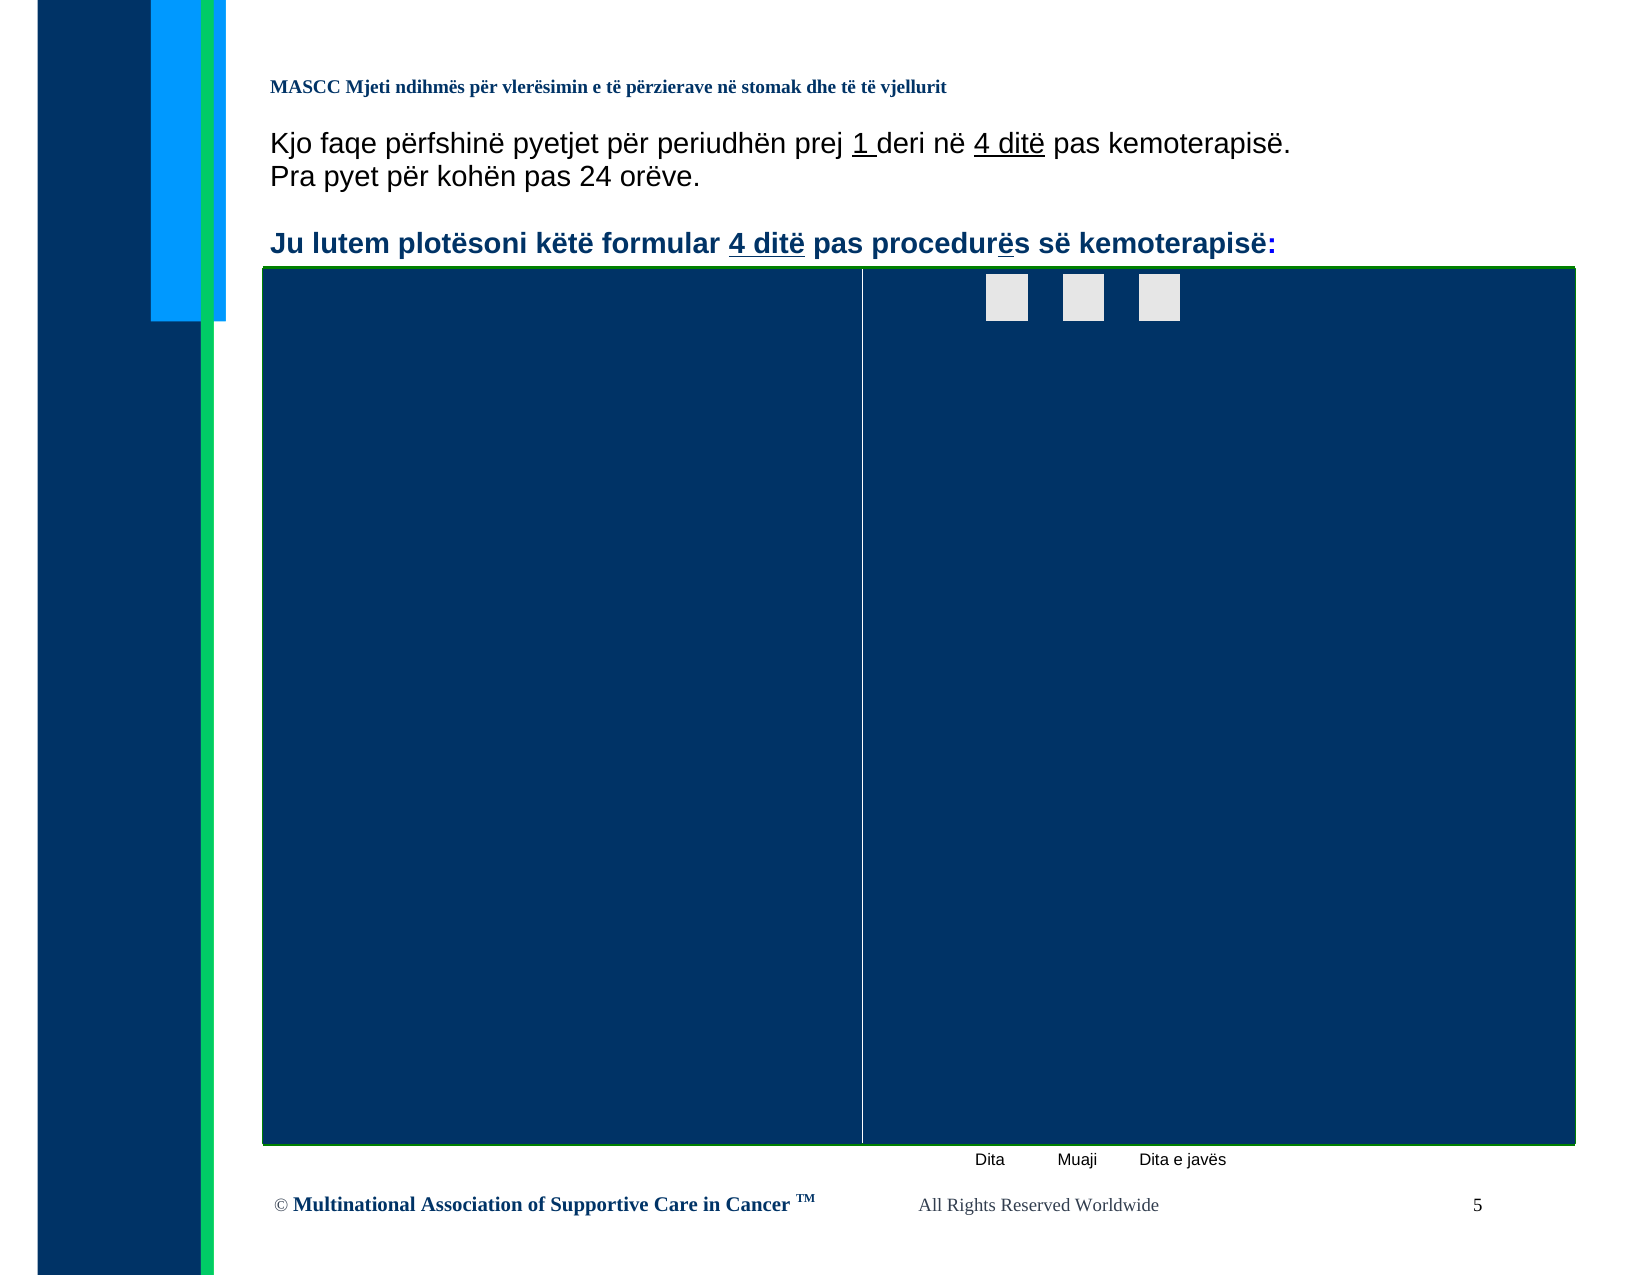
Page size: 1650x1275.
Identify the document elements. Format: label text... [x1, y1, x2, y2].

text Pra pyet për kohën pas 24 orëve. [270, 159, 1575, 193]
table_header [263, 269, 862, 1144]
text Dita Muaji Dita e javës [289, 1150, 1575, 1169]
table_header [1116, 269, 1575, 1144]
table_header [863, 269, 1116, 1144]
text Kjo faqe përfshinë pyetjet për periudhën prej 1 deri në 4 ditë pas kemoterapisë. [270, 126, 1575, 159]
text Ju lutem plotësoni këtë formular 4 ditë pas procedurës së kemoterapisë: [270, 226, 1575, 260]
subtitle MASCC Mjeti ndihmës për vlerësimin e të përzierave në stomak dhe të të vjellurit [270, 75, 1575, 113]
